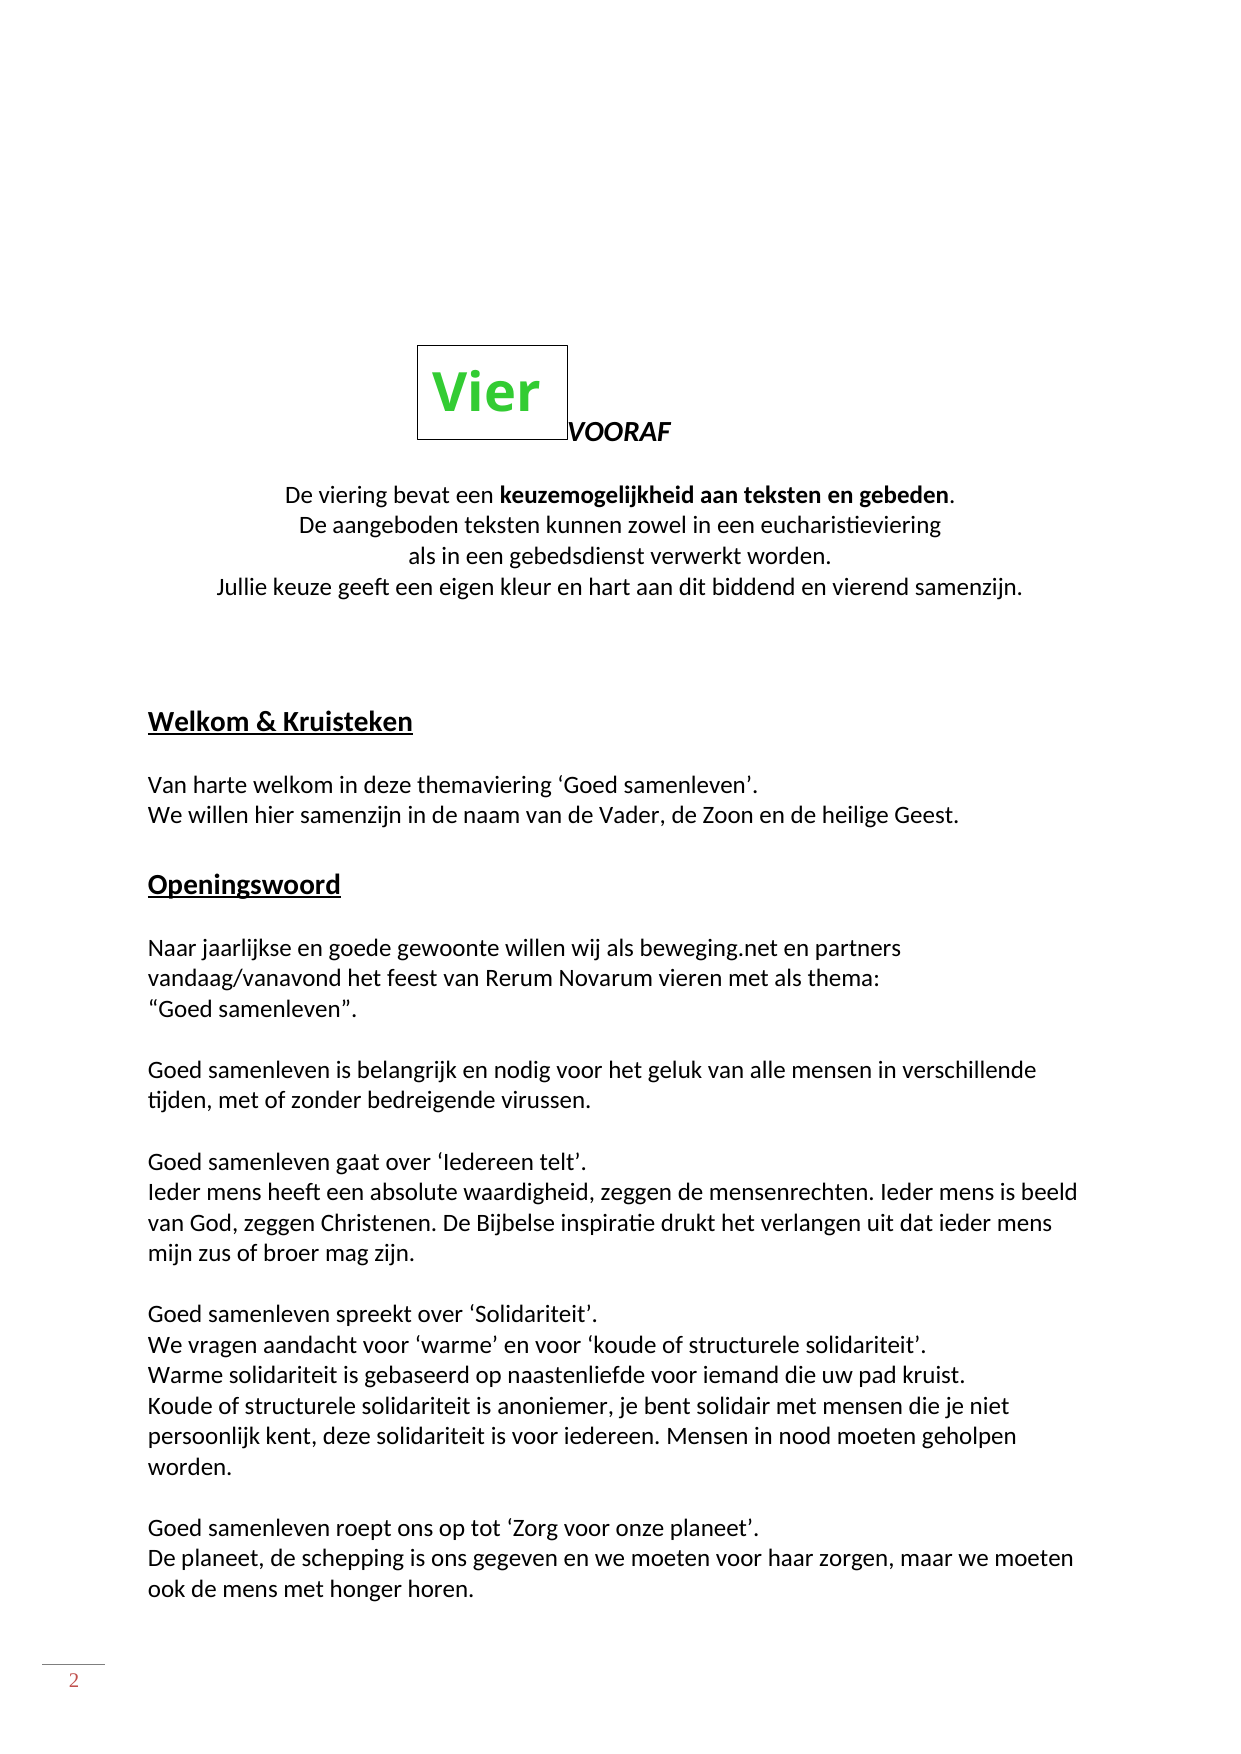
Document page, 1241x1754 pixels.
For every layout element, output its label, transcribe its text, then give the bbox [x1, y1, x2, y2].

text Goed samenleven spreekt over ‘Solidariteit’. [148, 1298, 1093, 1329]
text De planeet, de schepping is ons gegeven en we moeten voor haar zorgen, maar we moeten ook de mens met honger horen. [148, 1542, 1093, 1603]
text Van harte welkom in deze themaviering ‘Goed samenleven’. [148, 769, 1093, 800]
text Goed samenleven is belangrijk en nodig voor het geluk van alle mensen in verschillende tijden, met of zonder bedreigende virussen. [148, 1054, 1093, 1115]
text We willen hier samenzijn in de naam van de Vader, de Zoon en de heilige Geest. [148, 800, 1093, 830]
text Ieder mens heeft een absolute waardigheid, zeggen de mensenrechten. Ieder mens is beeld van God, zeggen Christenen. De Bijbelse inspiratie drukt het verlangen uit dat ieder mens mijn zus of broer mag zijn. [148, 1176, 1093, 1268]
text De viering bevat een keuzemogelijkheid aan teksten en gebeden. [148, 479, 1093, 510]
text Naar jaarlijkse en goede gewoonte willen wij als beweging.net en partners vandaag/vanavond het feest van Rerum Novarum vieren met als thema: [148, 932, 1093, 993]
text Goed samenleven roept ons op tot ‘Zorg voor onze planeet’. [148, 1512, 1093, 1542]
text Warme solidariteit is gebaseerd op naastenliefde voor iemand die uw pad kruist. [148, 1359, 1093, 1390]
text VOORAF [148, 413, 1093, 449]
text Openingswoord [148, 866, 1093, 901]
text Goed samenleven gaat over ‘Iedereen telt’. [148, 1146, 1093, 1176]
text We vragen aandacht voor ‘warme’ en voor ‘koude of structurele solidariteit’. [148, 1329, 1093, 1359]
text Koude of structurele solidariteit is anoniemer, je bent solidair met mensen die je niet persoonlijk kent, deze solidariteit is voor iedereen. Mensen in nood moeten geholpen worden. [148, 1390, 1093, 1481]
text als in een gebedsdienst verwerkt worden. [148, 540, 1093, 571]
text “Goed samenleven”. [148, 993, 1093, 1023]
text De aangeboden teksten kunnen zowel in een eucharistieviering [148, 510, 1093, 540]
text Welkom & Kruisteken [148, 703, 1093, 739]
text Jullie keuze geeft een eigen kleur en hart aan dit biddend en vierend samenzijn. [148, 571, 1093, 601]
